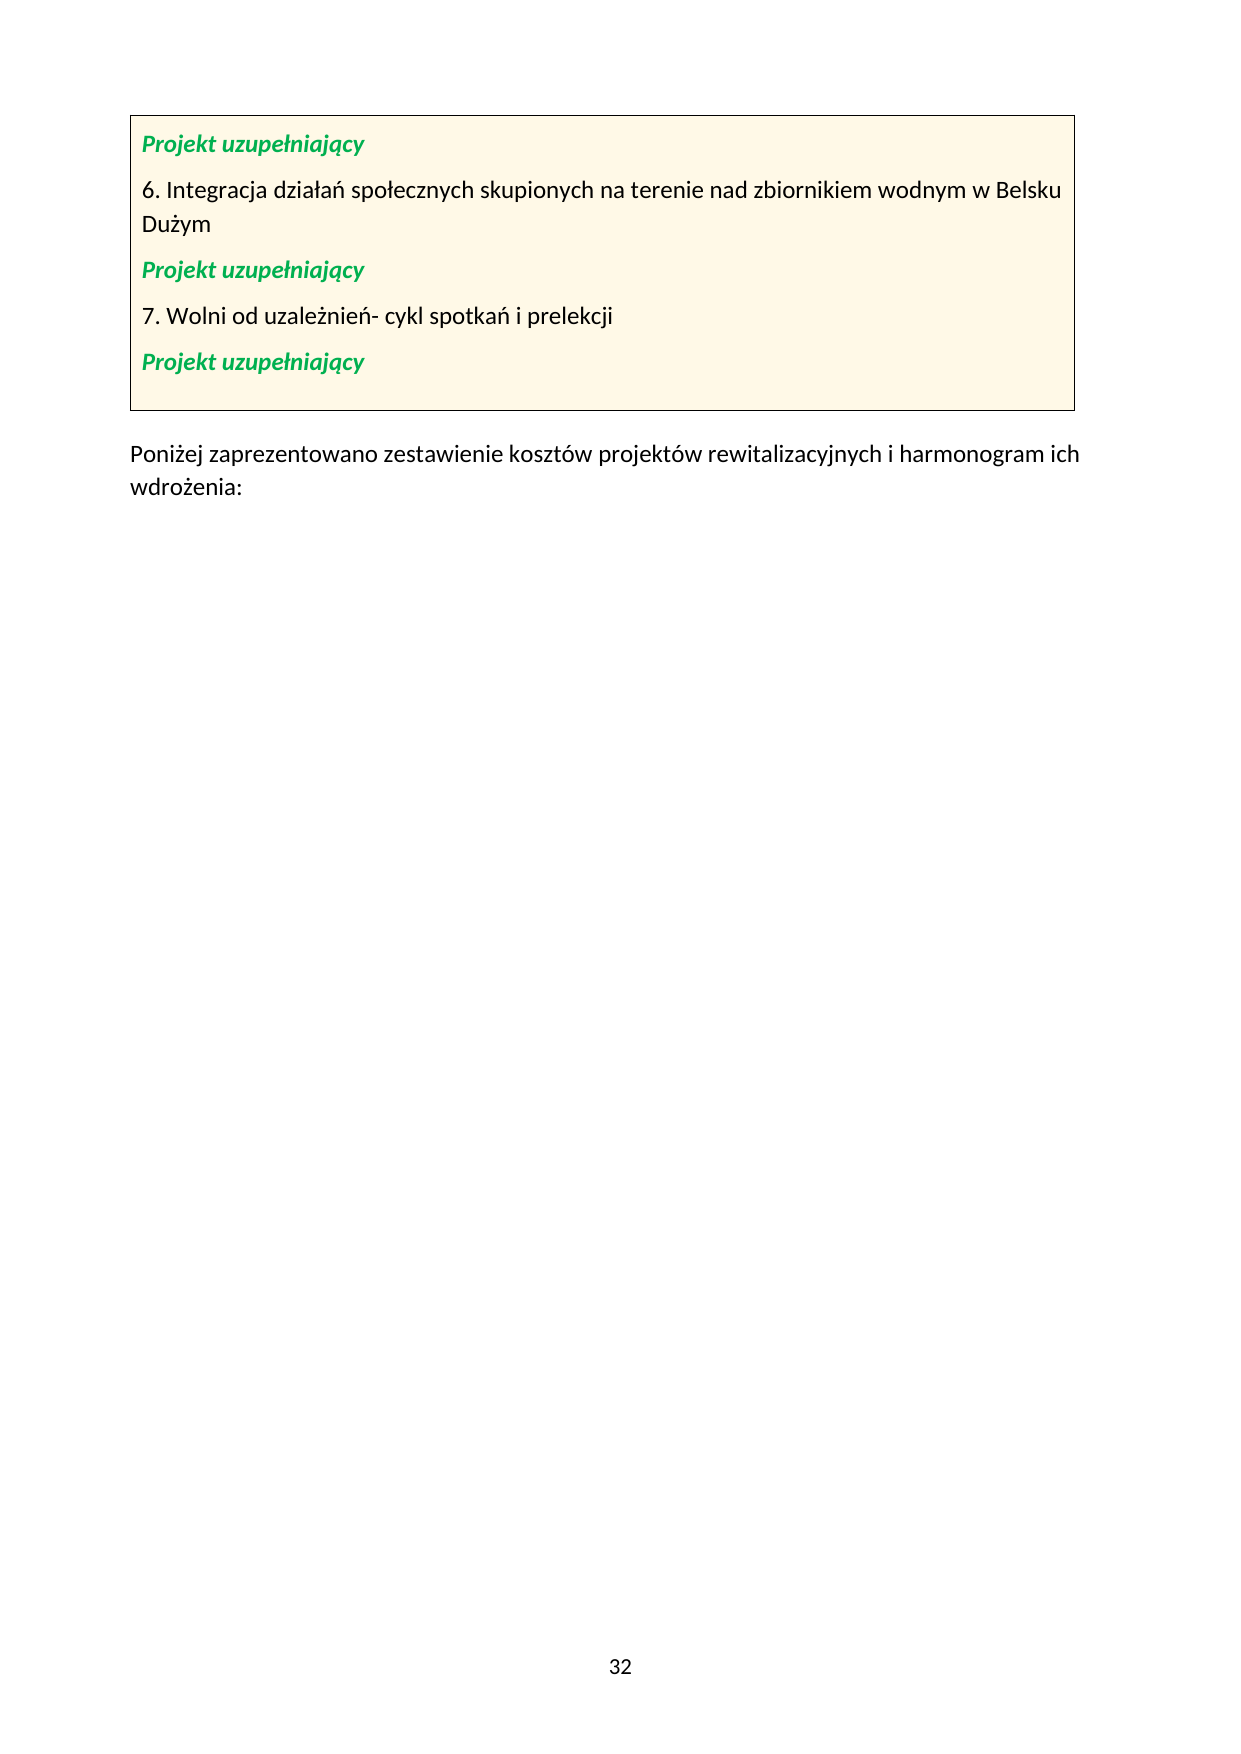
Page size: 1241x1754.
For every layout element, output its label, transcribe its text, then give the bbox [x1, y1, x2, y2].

text Poniżej zaprezentowano zestawienie kosztów projektów rewitalizacyjnych i harmonogram ich wdrożenia: [130, 438, 1110, 502]
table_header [131, 116, 1074, 410]
